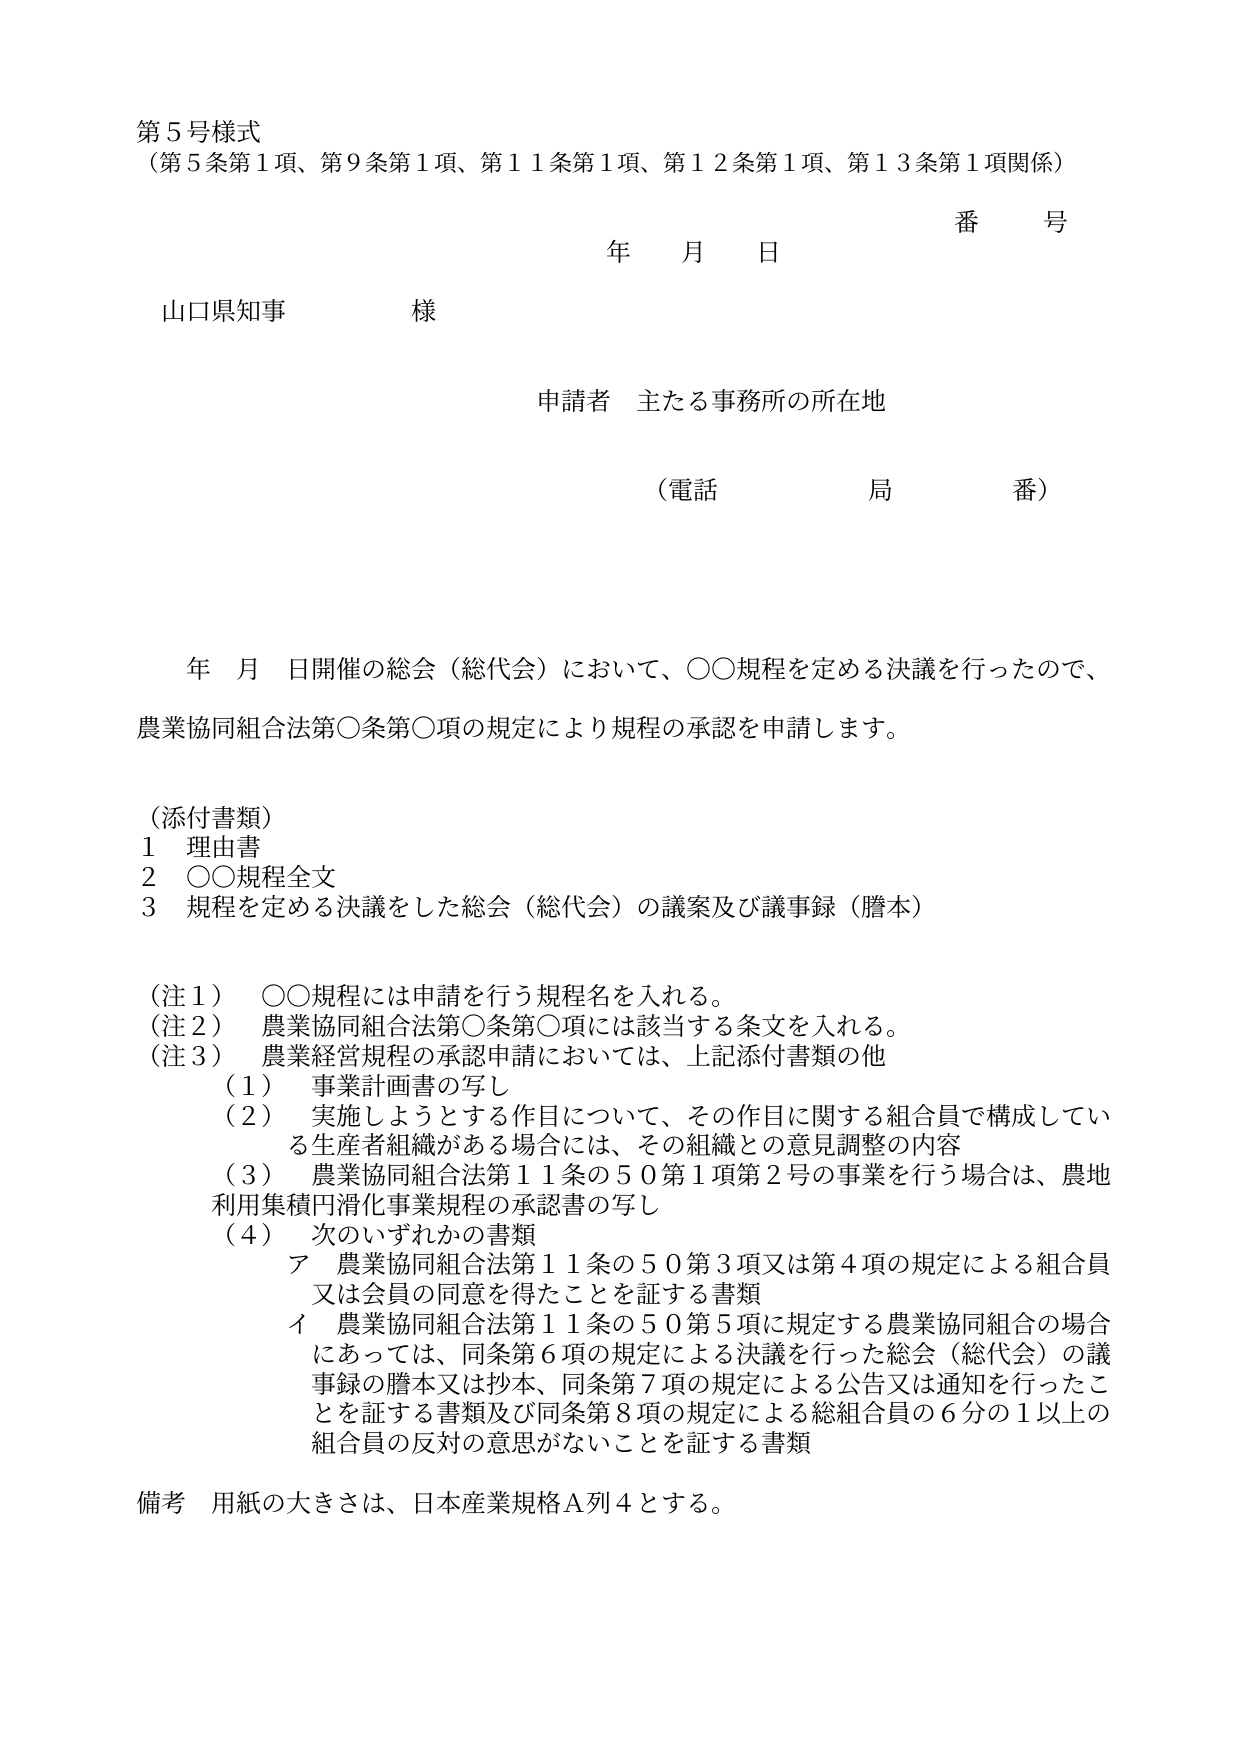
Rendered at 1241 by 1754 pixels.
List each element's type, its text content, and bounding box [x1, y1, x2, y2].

text （２） 実施しようとする作目について、その作目に関する組合員で構成している生産者組織がある場合には、その組織との意見調整の内容 [211, 1101, 1133, 1161]
text 年 月 日 [136, 237, 1133, 267]
text （４） 次のいずれかの書類 [186, 1220, 1133, 1250]
text （添付書類） [136, 803, 1133, 833]
text （３） 農業協同組合法第１１条の５０第１項第２号の事業を行う場合は、農地 利用集積円滑化事業規程の承認書の写し [211, 1161, 1133, 1220]
text （第５条第１項、第９条第１項、第１１条第１項、第１２条第１項、第１３条第１項関係） [136, 148, 1133, 178]
text 備考 用紙の大きさは、日本産業規格Ａ列４とする。 第５号様式 [136, 118, 1133, 148]
text （注１） 〇〇規程には申請を行う規程名を入れる。 [136, 982, 1133, 1012]
text ア 農業協同組合法第１１条の５０第３項又は第４項の規定による組合員又は会員の同意を得たことを証する書類 [187, 1250, 1133, 1310]
text 農業協同組合法第〇条第〇項の規定により規程の承認を申請します。 [136, 714, 1133, 744]
text ３ 規程を定める決議をした総会（総代会）の議案及び議事録（謄本） [136, 893, 1133, 922]
text 山口県知事 様 [136, 297, 1133, 327]
text １ 理由書 [136, 833, 1133, 863]
text （電話 局 番） [136, 476, 1133, 505]
text ２ 〇〇規程全文 [136, 863, 1133, 893]
text （注３） 農業経営規程の承認申請においては、上記添付書類の他 [136, 1042, 1133, 1071]
text （注２） 農業協同組合法第〇条第〇項には該当する条文を入れる。 [136, 1012, 1133, 1042]
text 申請者 主たる事務所の所在地 [136, 386, 1133, 416]
text イ 農業協同組合法第１１条の５０第５項に規定する農業協同組合の場合にあっては、同条第６項の規定による決議を行った総会（総代会）の議事録の謄本又は抄本、同条第７項の規定による公告又は通知を行ったことを証する書類及び同条第８項の規定による総組合員の６分の１以上の組合員の反対の意思がないことを証する書類 [187, 1310, 1133, 1459]
text 年 月 日開催の総会（総代会）において、〇〇規程を定める決議を行ったので、 [136, 654, 1133, 684]
text 番 号 [954, 207, 1133, 237]
text （１） 事業計画書の写し [136, 1071, 1133, 1101]
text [136, 1488, 1133, 1518]
